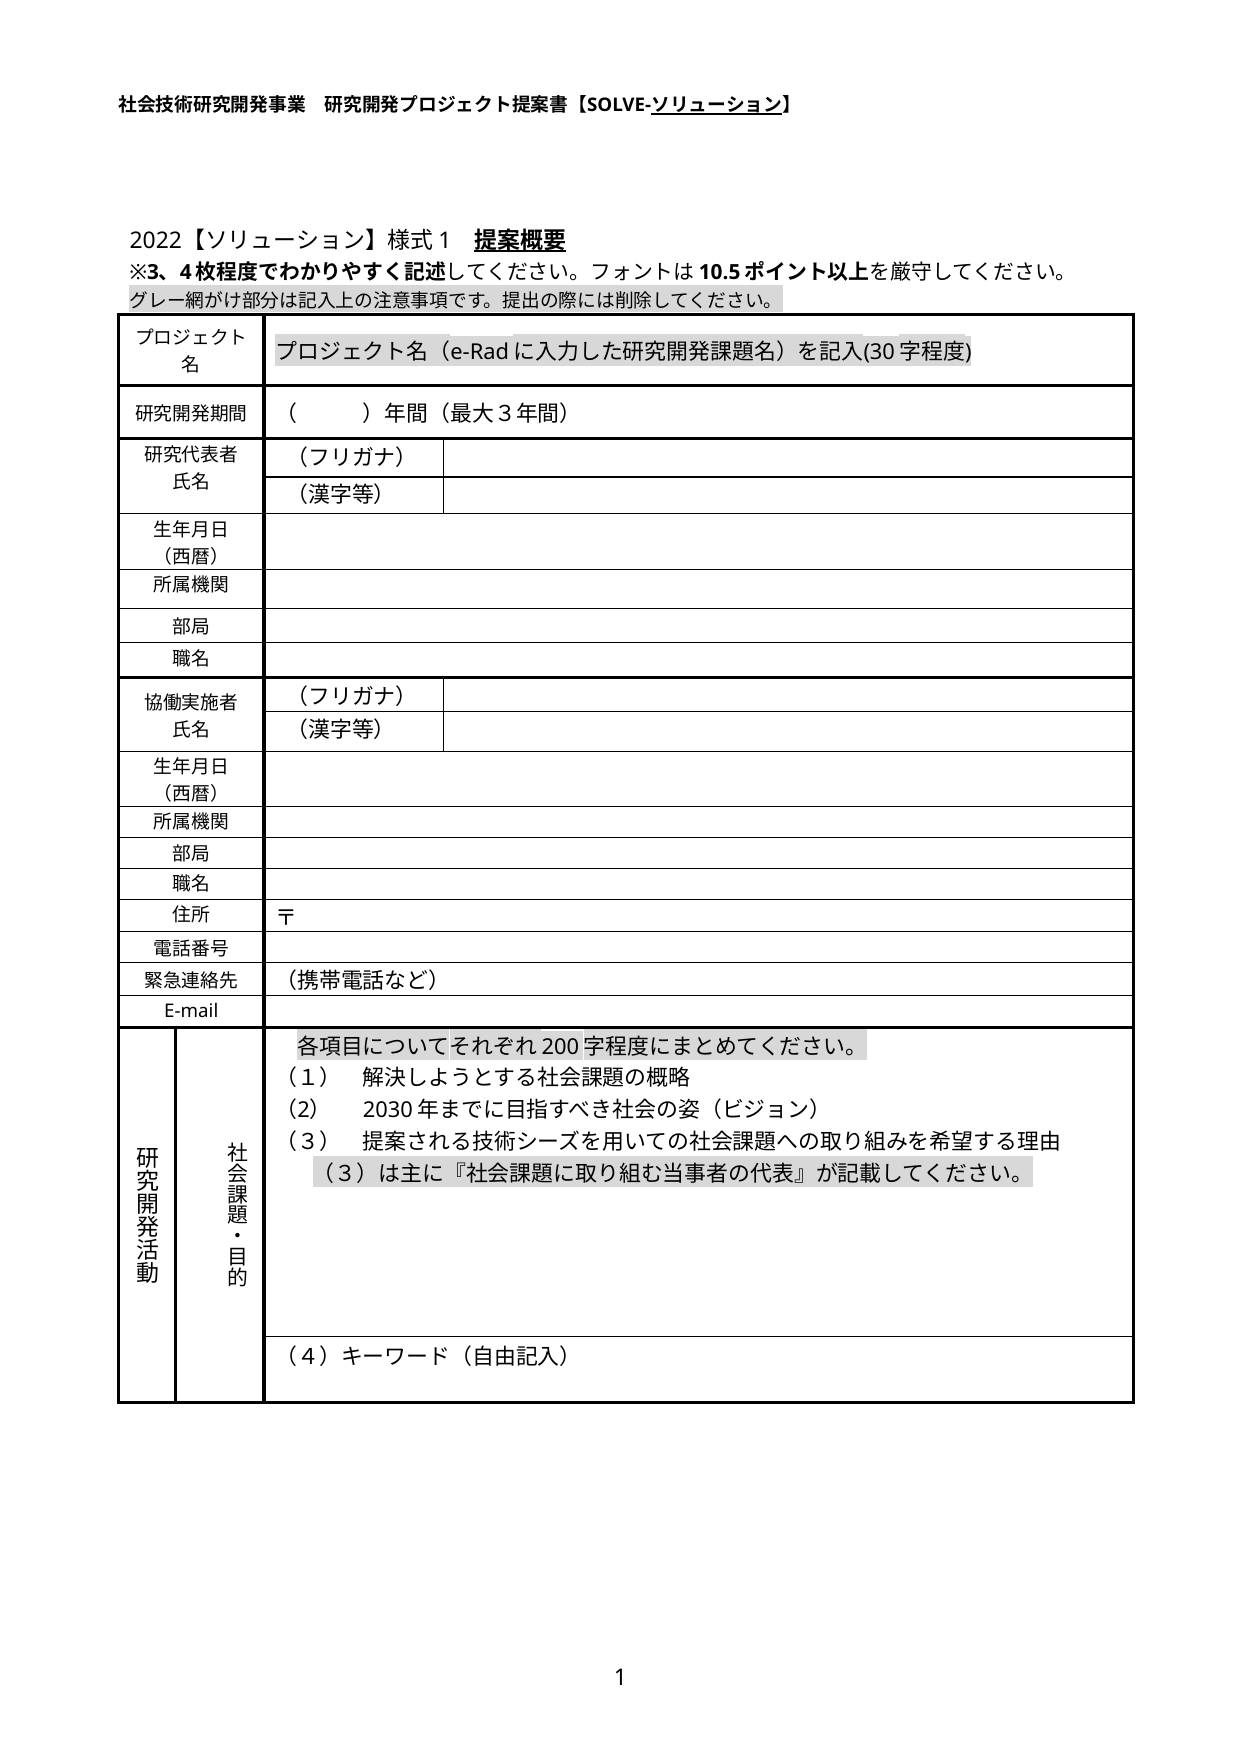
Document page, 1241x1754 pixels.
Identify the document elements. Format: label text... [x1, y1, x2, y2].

table_cell [266, 643, 1132, 676]
table_cell [266, 932, 1132, 962]
table_cell 住所 [120, 900, 262, 931]
table_cell [266, 609, 1132, 642]
table_cell 各項目についてそれぞれ200字程度にまとめてください。 解決しようとする社会課題の概略 2030年までに目指すべき社会の姿（ビジョン） 提案される技術シーズを用いての社会課題への取り組みを希望する理由 （３）は主に『社会課題に取り組む当事者の代表』が記載してください。 [266, 1029, 1132, 1336]
table_cell [266, 570, 1132, 608]
table_cell 生年月日 （西暦） [120, 514, 262, 569]
table_cell [266, 996, 1132, 1026]
table_cell [444, 440, 1132, 476]
table_cell [444, 478, 1132, 513]
table_cell [266, 838, 1132, 868]
table_cell （フリガナ） [266, 440, 443, 476]
table_cell [266, 752, 1132, 806]
table_cell 研究開発活動 [120, 1029, 174, 1401]
table_cell プロジェクト名 [120, 316, 262, 384]
table_cell [266, 514, 1132, 569]
table_cell 研究代表者 氏名 [120, 440, 262, 513]
table_cell プロジェクト名（e-Radに入力した研究開発課題名）を記入(30字程度) [266, 316, 1132, 384]
table_cell 職名 [120, 643, 262, 676]
table_cell [444, 712, 1132, 751]
table_cell 研究開発期間 [120, 387, 262, 437]
table_cell 協働実施者 氏名 [120, 679, 262, 751]
table_cell 社会課題・目的 [177, 1029, 262, 1401]
table_header 2022【ソリューション】様式1 提案概要 ※3、4枚程度でわかりやすく記述してください。フォントは10.5ポイント以上を厳守してください。 グレー網がけ部分は記入上の注意事項です。提出の際には削除してください。 [118, 222, 1133, 312]
table_cell 緊急連絡先 [120, 963, 262, 995]
table_cell （ ）年間（最大３年間） [266, 387, 1132, 437]
table_cell 部局 [120, 838, 262, 868]
table_cell 所属機関 [120, 807, 262, 837]
table_cell 職名 [120, 869, 262, 898]
table_cell （携帯電話など） [266, 963, 1132, 995]
table_cell （漢字等） [266, 712, 443, 751]
table_cell E-mail [120, 996, 262, 1026]
table_cell [266, 807, 1132, 837]
table_cell （漢字等） [266, 478, 443, 513]
table_cell 生年月日 （西暦） [120, 752, 262, 806]
table_cell （４）キーワード（自由記入） [266, 1337, 1132, 1401]
table_cell （フリガナ） [266, 679, 443, 711]
table_cell [266, 869, 1132, 898]
table_cell 所属機関 [120, 570, 262, 608]
table_cell 〒 [266, 900, 1132, 931]
table_cell [444, 679, 1132, 711]
table_cell 部局 [120, 609, 262, 642]
table_cell 電話番号 [120, 932, 262, 962]
